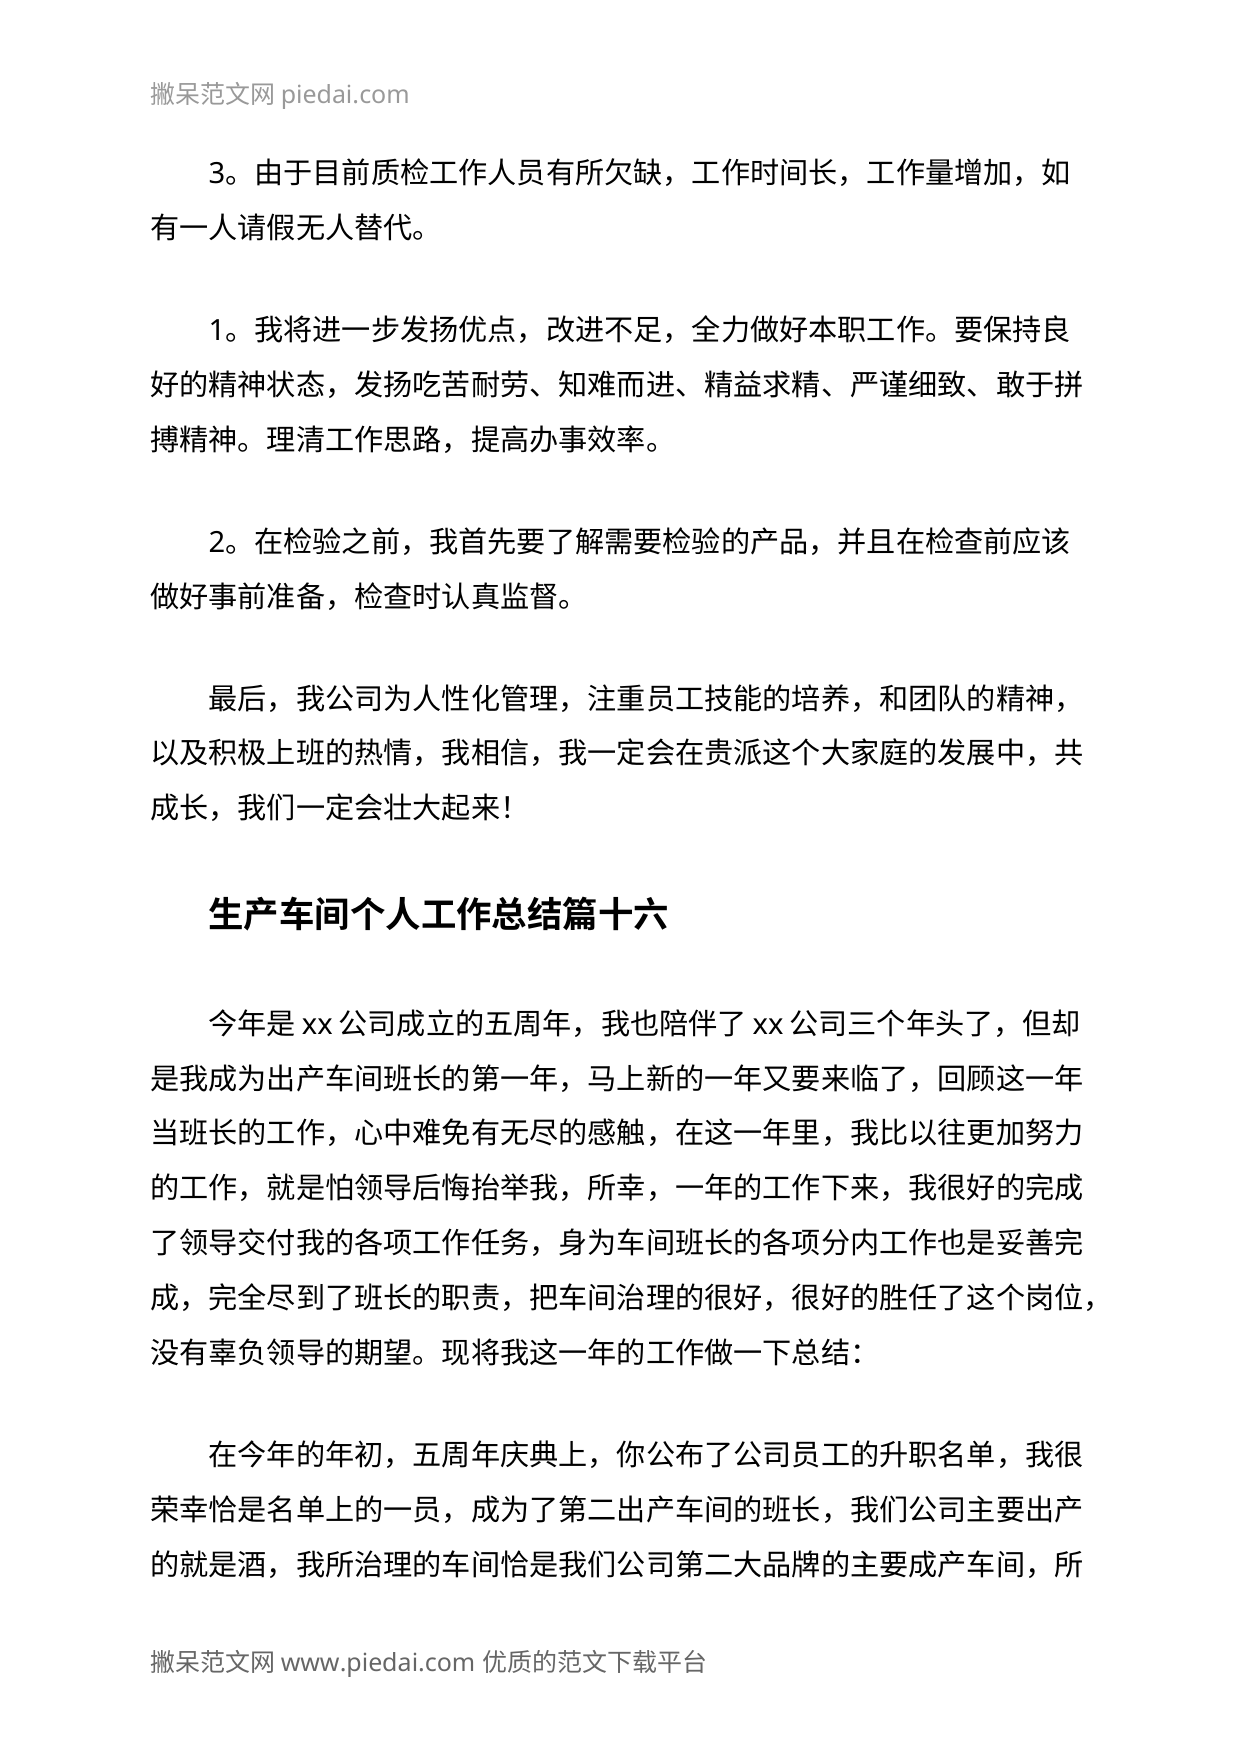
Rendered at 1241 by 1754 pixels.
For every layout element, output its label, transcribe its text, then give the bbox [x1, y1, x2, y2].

text 1。我将进一步发扬优点，改进不足，全力做好本职工作。要保持良好的精神状态，发扬吃苦耐劳、知难而进、精益求精、严谨细致、敢于拼搏精神。理清工作思路，提高办事效率。 [150, 307, 1090, 459]
text 今年是xx公司成立的五周年，我也陪伴了xx公司三个年头了，但却是我成为出产车间班长的第一年，马上新的一年又要来临了，回顾这一年当班长的工作，心中难免有无尽的感触，在这一年里，我比以往更加努力的工作，就是怕领导后悔抬举我，所幸，一年的工作下来，我很好的完成了领导交付我的各项工作任务，身为车间班长的各项分内工作也是妥善完成，完全尽到了班长的职责，把车间治理的很好，很好的胜任了这个岗位，没有辜负领导的期望。现将我这一年的工作做一下总结： [150, 1000, 1090, 1372]
text 2。在检验之前，我首先要了解需要检验的产品，并且在检查前应该做好事前准备，检查时认真监督。 [150, 518, 1090, 616]
text 生产车间个人工作总结篇十六 [150, 887, 1090, 938]
text 最后，我公司为人性化管理，注重员工技能的培养，和团队的精神，以及积极上班的热情，我相信，我一定会在贵派这个大家庭的发展中，共成长，我们一定会壮大起来！ [150, 675, 1090, 827]
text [150, 1431, 1090, 1583]
text 3。由于目前质检工作人员有所欠缺，工作时间长，工作量增加，如有一人请假无人替代。 [150, 150, 1090, 247]
